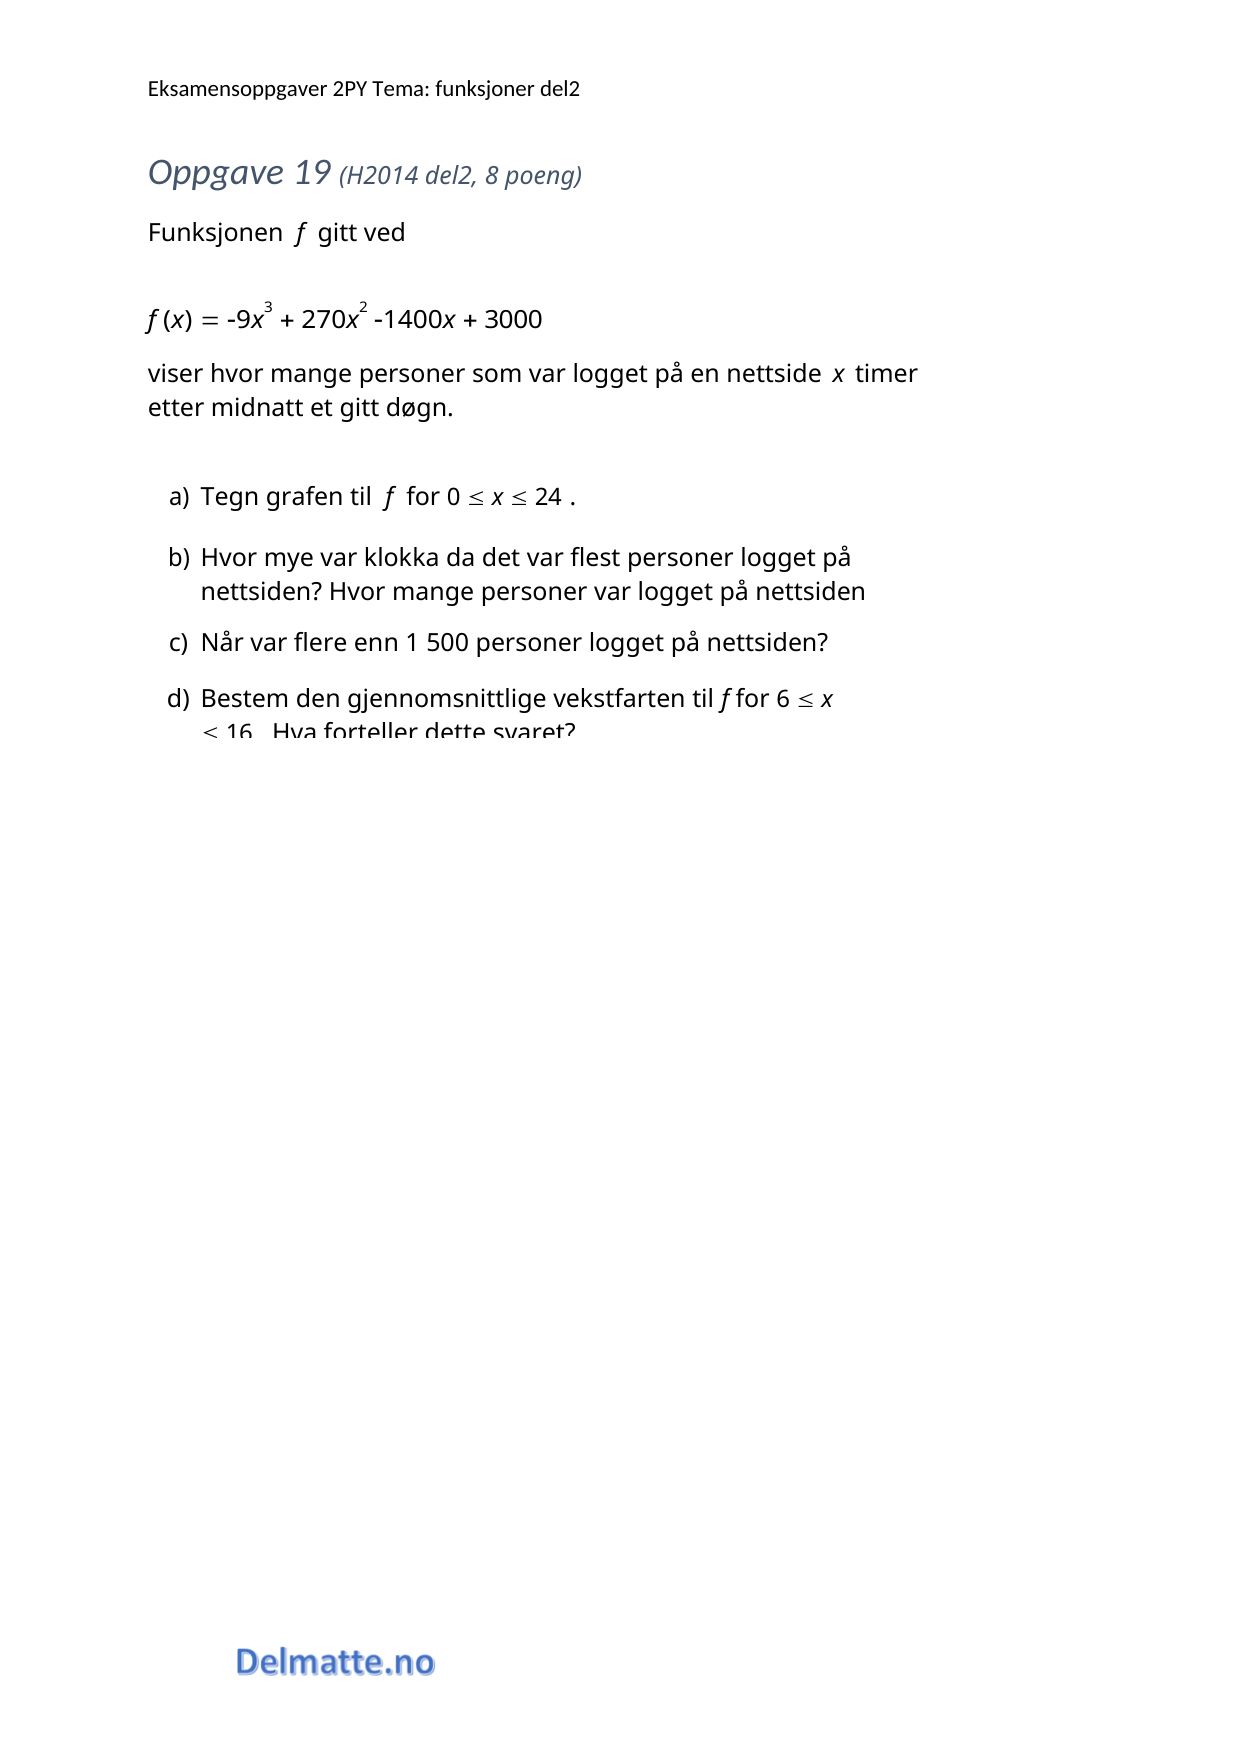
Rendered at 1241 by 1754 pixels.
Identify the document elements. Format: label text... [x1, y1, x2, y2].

picture [235, 1645, 438, 1681]
text Funksjonen f gitt ved [148, 215, 955, 249]
text viser hvor mange personer som var logget på en nettside x timer etter midnatt et gitt døgn. [148, 355, 955, 423]
table_cell d) [148, 668, 200, 738]
text f (x)  9x3  270x2 1400x  3000 [148, 297, 955, 336]
table_header Tegn grafen til f for 0  x  24 . [200, 485, 931, 526]
table_cell c) [148, 611, 200, 668]
table_cell Når var flere enn 1 500 personer logget på nettsiden? [200, 611, 931, 668]
table_cell Hvor mye var klokka da det var flest personer logget på nettsiden? Hvor mange personer var logget på nettsiden da? [200, 526, 931, 611]
table_cell Bestem den gjennomsnittlige vekstfarten til f for 6  x  16 . Hva forteller dette svaret? [200, 668, 931, 738]
table_cell b) [148, 526, 200, 611]
table_header a) [148, 485, 200, 526]
text Oppgave 19 (H2014 del2, 8 poeng) [148, 148, 1093, 193]
